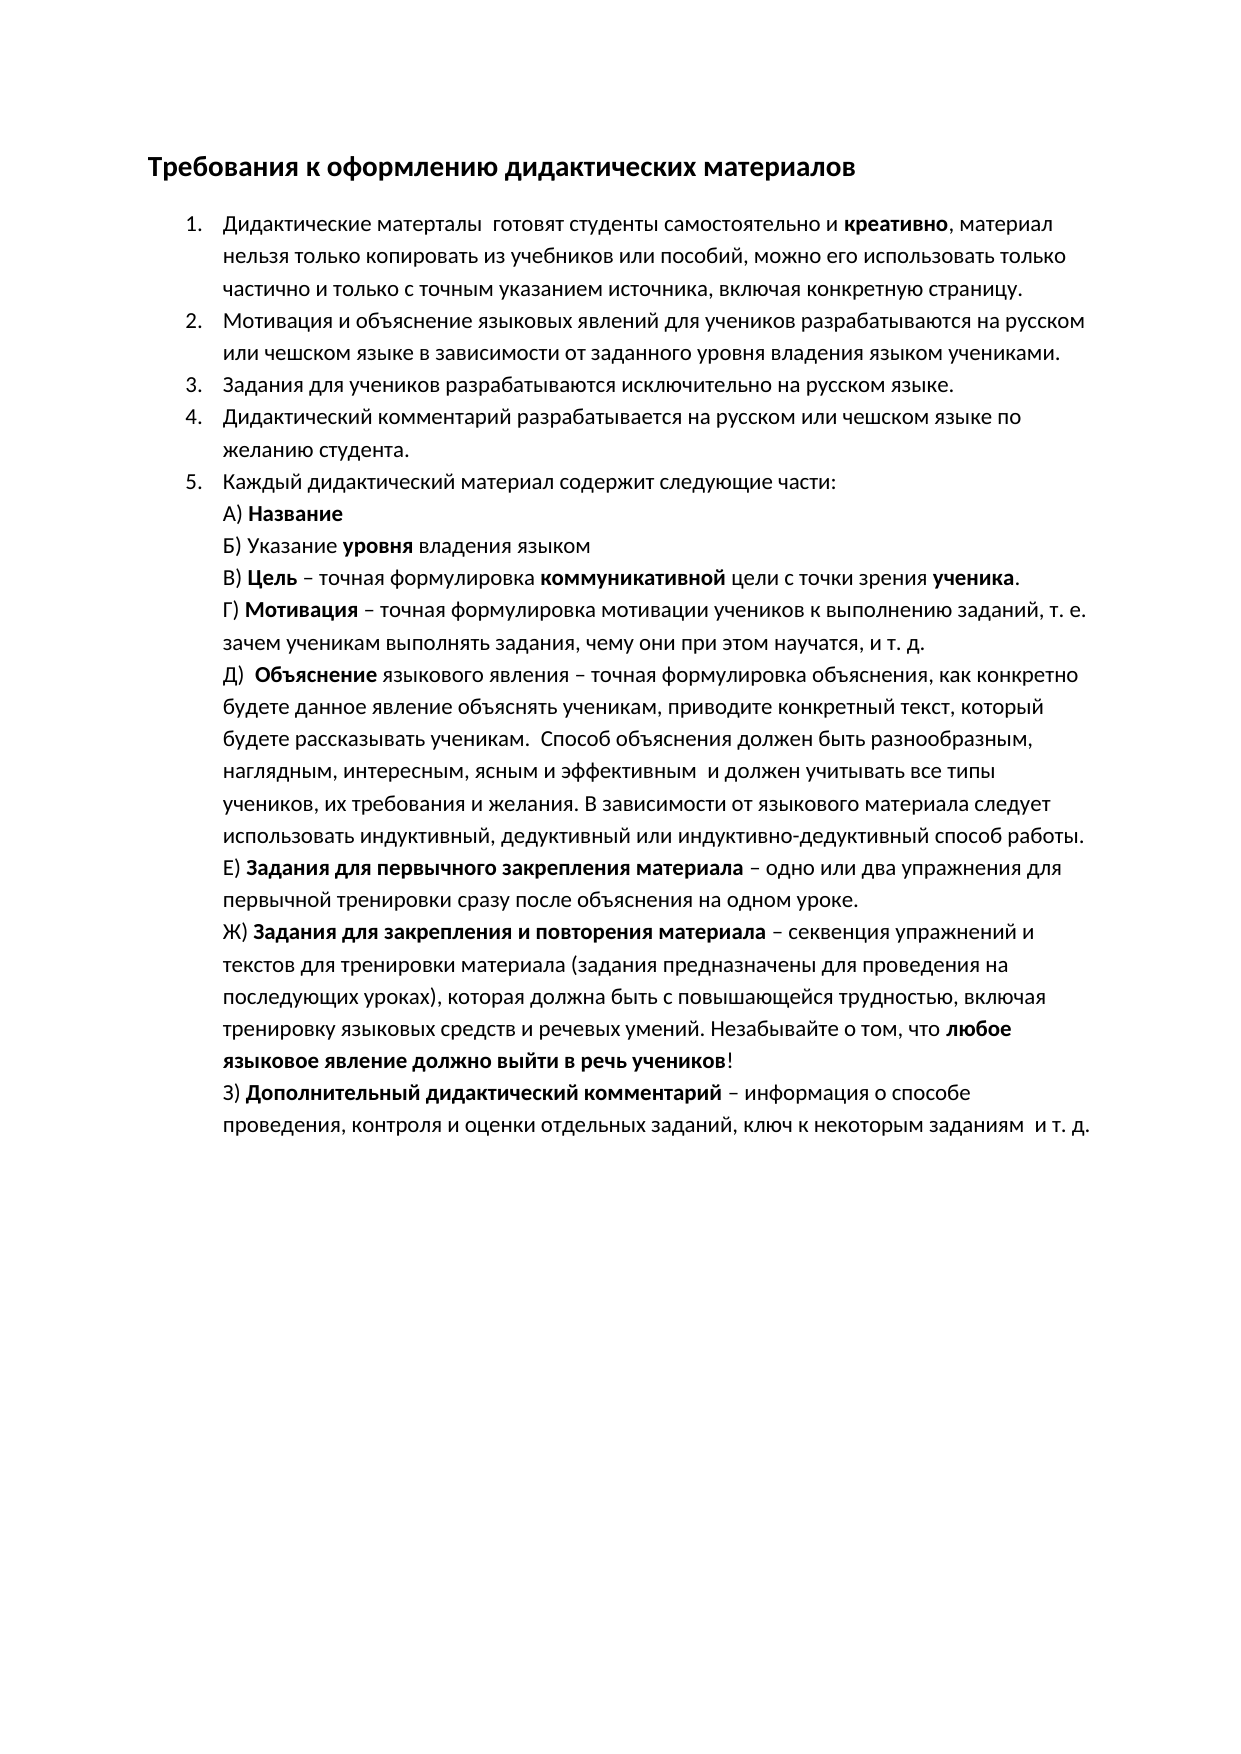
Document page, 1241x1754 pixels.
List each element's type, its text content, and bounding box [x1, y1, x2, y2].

list А) Название [223, 499, 1093, 527]
list З) Дополнительный дидактический комментарий – информация о способе проведения, контроля и оценки отдельных заданий, ключ к некоторым заданиям и т. д. [223, 1078, 1093, 1139]
list Каждый дидактический материал содержит следующие части: [185, 467, 1093, 495]
list Мотивация и объяснение языковых явлений для учеников разрабатываются на русском или чешском языке в зависимости от заданного уровня владения языком учениками. [185, 306, 1093, 366]
list Д) Объяснение языкового явления – точная формулировка объяснения, как конкретно будете данное явление объяснять ученикам, приводите конкретный текст, который будете рассказывать ученикам. Способ объяснения должен быть разнообразным, наглядным, интересным, ясным и эффективным и должен учитывать все типы учеников, их требования и желания. В зависимости от языкового материала следует использовать индуктивный, дедуктивный или индуктивно-дедуктивный способ работы. [223, 660, 1093, 849]
text Требования к оформлению дидактических материалов [148, 148, 1093, 183]
list Г) Мотивация – точная формулировка мотивации учеников к выполнению заданий, т. е. зачем ученикам выполнять задания, чему они при этом научатся, и т. д. [223, 596, 1093, 656]
list Е) Задания для первычного закрепления материала – одно или два упражнения для первычной тренировки сразу после объяснения на одном уроке. [223, 853, 1093, 913]
list Дидактический комментарий разрабатывается на русском или чешском языке по желанию студента. [185, 402, 1093, 463]
list Ж) Задания для закрепления и повторения материала – секвенция упражнений и текстов для тренировки материала (задания предназначены для проведения на последующих уроках), которая должна быть с повышающейся трудностью, включая тренировку языковых средств и речевых умений. Незабывайте о том, что любое языковое явление должно выйти в речь учеников! [223, 917, 1093, 1074]
list Дидактические матерталы готовят студенты самостоятельно и креативно, материал нельзя только копировать из учебников или пособий, можно его использовать только частично и только с точным указанием источника, включая конкретную страницу. [185, 209, 1093, 302]
list В) Цель – точная формулировка коммуникативной цели с точки зрения ученика. [223, 563, 1093, 591]
list Задания для учеников разрабатываются исключительно на русском языке. [185, 370, 1093, 398]
list Б) Указание уровня владения языком [223, 531, 1093, 559]
